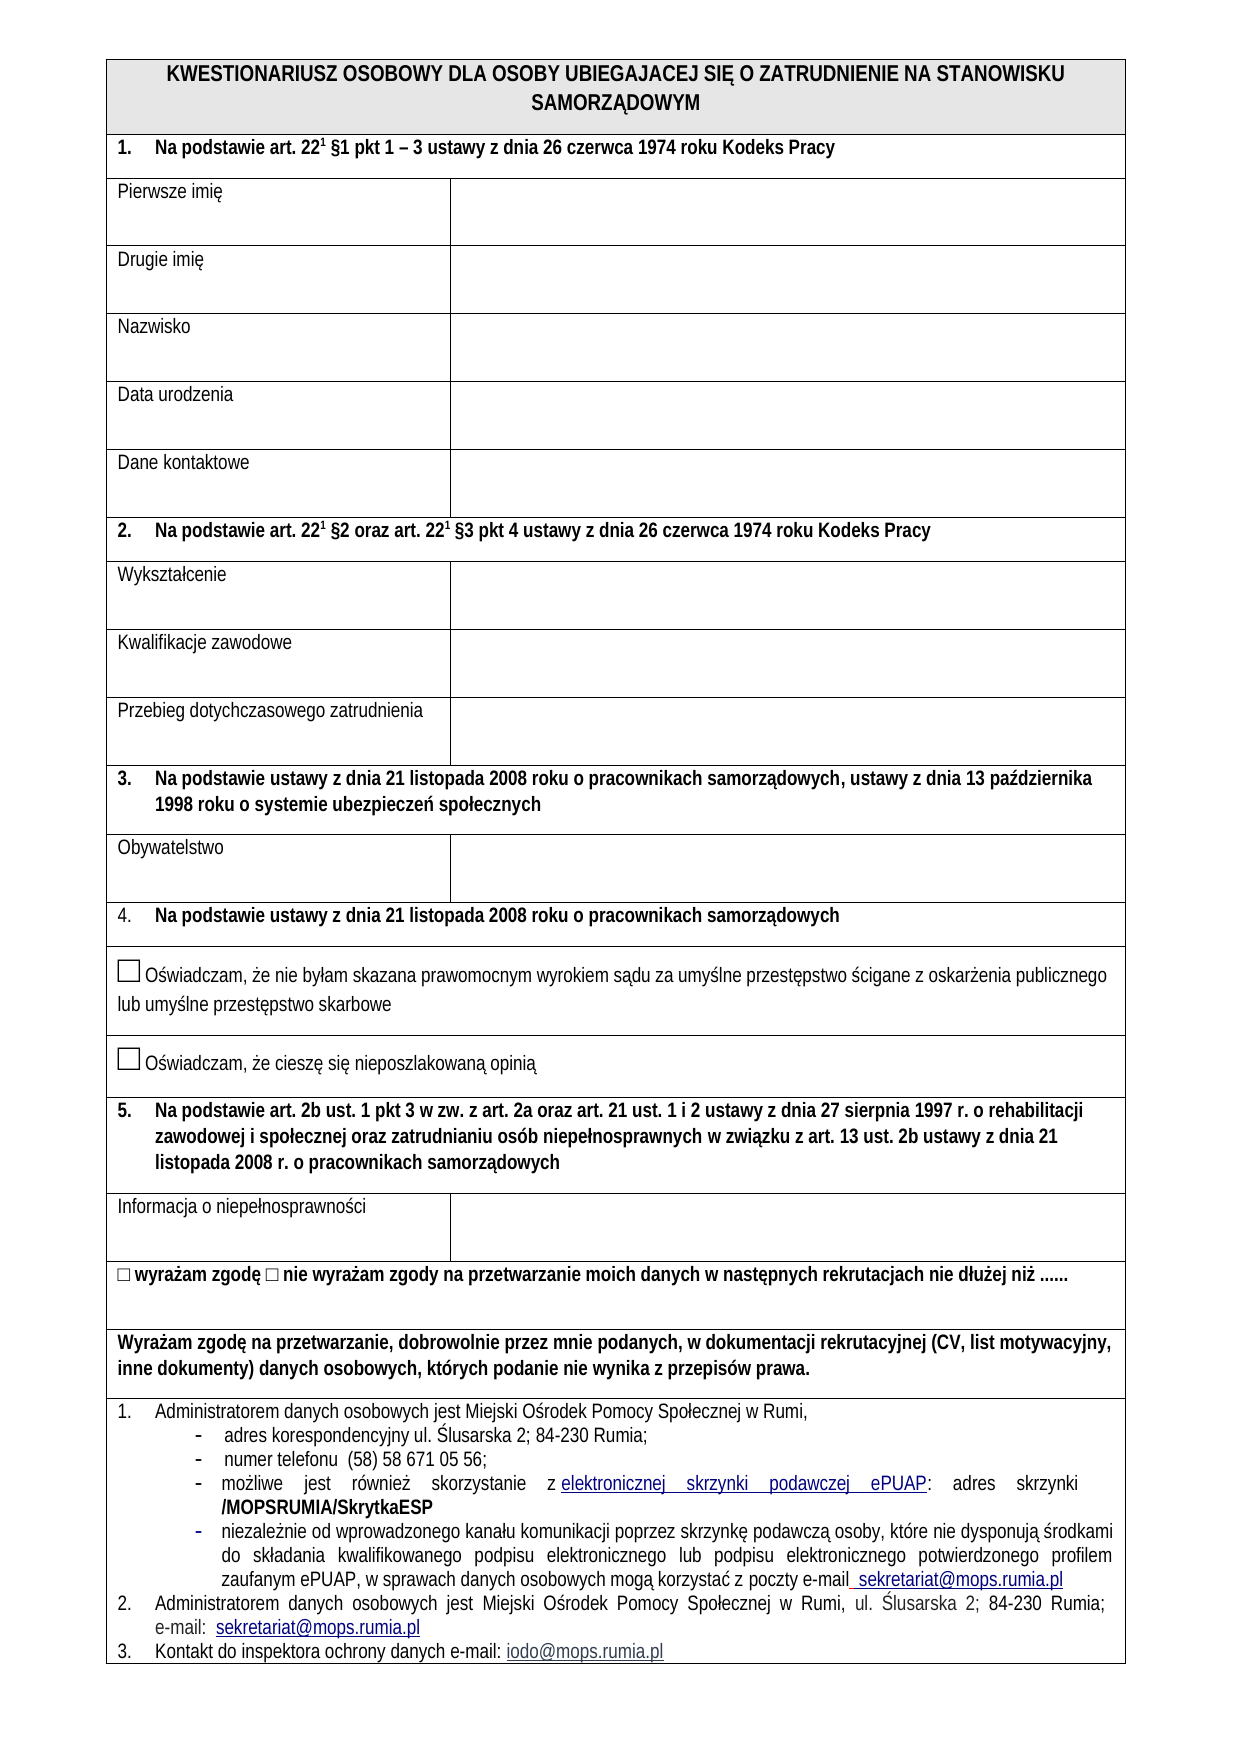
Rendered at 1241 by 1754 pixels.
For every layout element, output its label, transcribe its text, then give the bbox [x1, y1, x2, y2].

table_cell Data urodzenia [107, 382, 450, 449]
table_cell Drugie imię [107, 246, 450, 313]
table_cell [451, 382, 1125, 449]
table_cell Informacja o niepełnosprawności [107, 1194, 450, 1261]
table_cell [451, 179, 1125, 245]
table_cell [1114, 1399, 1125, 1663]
table_cell [451, 450, 1125, 517]
table_cell [451, 630, 1125, 697]
table_cell [451, 562, 1125, 629]
table_cell [451, 246, 1125, 313]
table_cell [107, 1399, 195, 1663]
table_cell Przebieg dotychczasowego zatrudnienia [107, 698, 450, 764]
table_cell Nazwisko [107, 314, 450, 381]
table_cell □ wyrażam zgodę □ nie wyrażam zgody na przetwarzanie moich danych w następnych rekrutacjach nie dłużej niż ...... [107, 1262, 1125, 1328]
table_cell Na podstawie ustawy z dnia 21 listopada 2008 roku o pracownikach samorządowych [107, 903, 1125, 946]
table_header KWESTIONARIUSZ OSOBOWY DLA OSOBY UBIEGAJACEJ SIĘ O ZATRUDNIENIE NA STANOWISKU SAMORZĄDOWYM [107, 60, 1125, 134]
table_cell Pierwsze imię [107, 179, 450, 245]
table_cell [451, 835, 1125, 902]
table_cell Na podstawie art. 2b ust. 1 pkt 3 w zw. z art. 2a oraz art. 21 ust. 1 i 2 ustawy z dnia 27 sierpnia 1997 r. o rehabilitacji zawodowej i społecznej oraz zatrudnianiu osób niepełnosprawnych w związku z art. 13 ust. 2b ustawy z dnia 21 listopada 2008 r. o pracownikach samorządowych [107, 1098, 1125, 1193]
table_cell Wyrażam zgodę na przetwarzanie, dobrowolnie przez mnie podanych, w dokumentacji rekrutacyjnej (CV, list motywacyjny, inne dokumenty) danych osobowych, których podanie nie wynika z przepisów prawa. [107, 1330, 1125, 1398]
table_cell Wykształcenie [107, 562, 450, 629]
table_cell Kwalifikacje zawodowe [107, 630, 450, 697]
table_cell Obywatelstwo [107, 835, 450, 902]
table_cell [451, 1194, 1125, 1261]
table_cell Dane kontaktowe [107, 450, 450, 517]
table_cell □ Oświadczam, że cieszę się nieposzlakowaną opinią [107, 1036, 1125, 1097]
table_cell Na podstawie art. 221 §2 oraz art. 221 §3 pkt 4 ustawy z dnia 26 czerwca 1974 roku Kodeks Pracy [107, 518, 1125, 561]
table_cell [451, 698, 1125, 764]
table_cell Na podstawie art. 221 §1 pkt 1 – 3 ustawy z dnia 26 czerwca 1974 roku Kodeks Pracy [107, 135, 1125, 177]
table_cell □ Oświadczam, że nie byłam skazana prawomocnym wyrokiem sądu za umyślne przestępstwo ścigane z oskarżenia publicznego lub umyślne przestępstwo skarbowe [107, 947, 1125, 1034]
table_cell [451, 314, 1125, 381]
table_cell Na podstawie ustawy z dnia 21 listopada 2008 roku o pracownikach samorządowych, ustawy z dnia 13 października 1998 roku o systemie ubezpieczeń społecznych [107, 766, 1125, 834]
